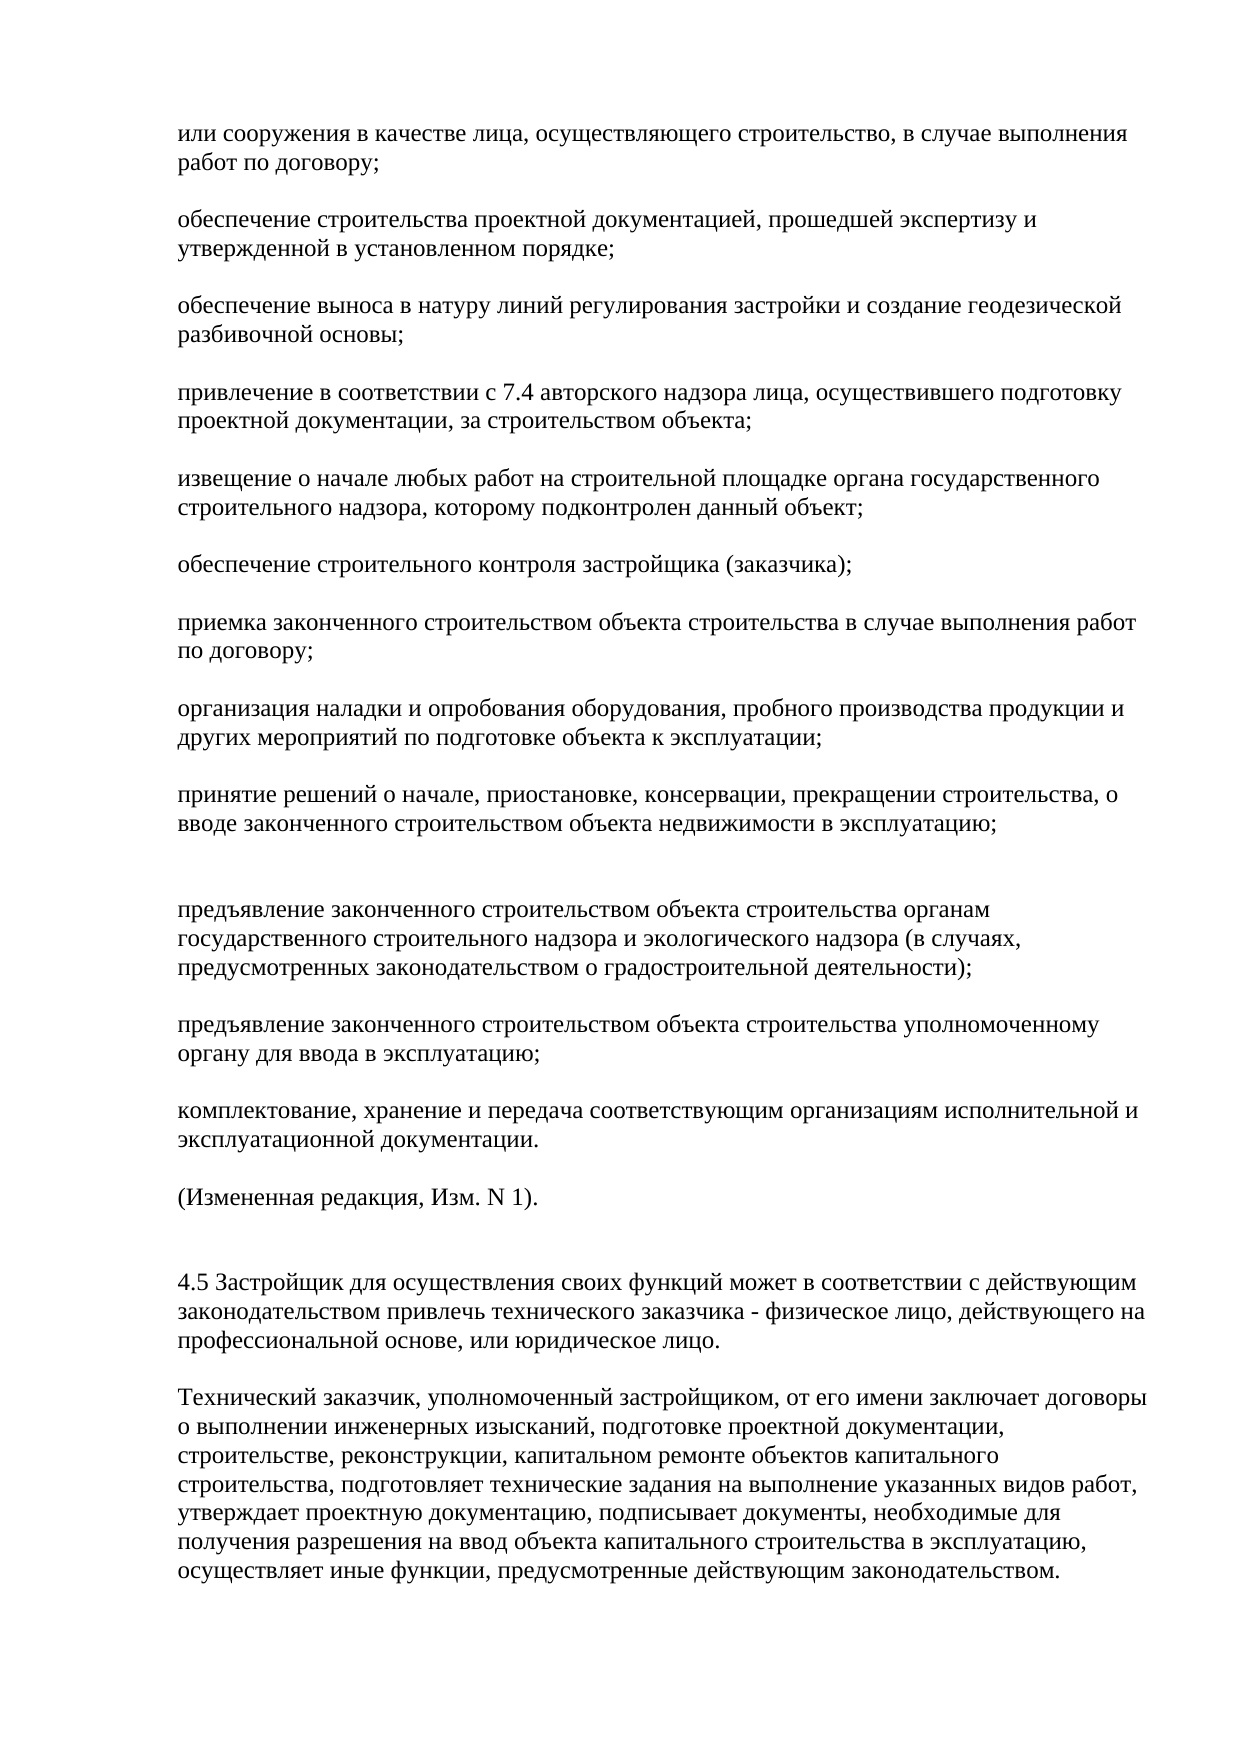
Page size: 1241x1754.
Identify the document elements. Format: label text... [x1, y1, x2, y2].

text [177, 1267, 1152, 1612]
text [177, 118, 1152, 865]
text предъявление законченного строительством объекта строительства органам государственного строительного надзора и экологического надзора (в случаях, предусмотренных законодательством о градостроительной деятельности); предъявление законченного строительством объекта строительства уполномоченному органу для ввода в эксплуатацию; комплектование, хранение и передача соответствующим организациям исполнительной и эксплуатационной документации. (Измененная редакция, Изм. N 1). [177, 894, 1152, 1238]
